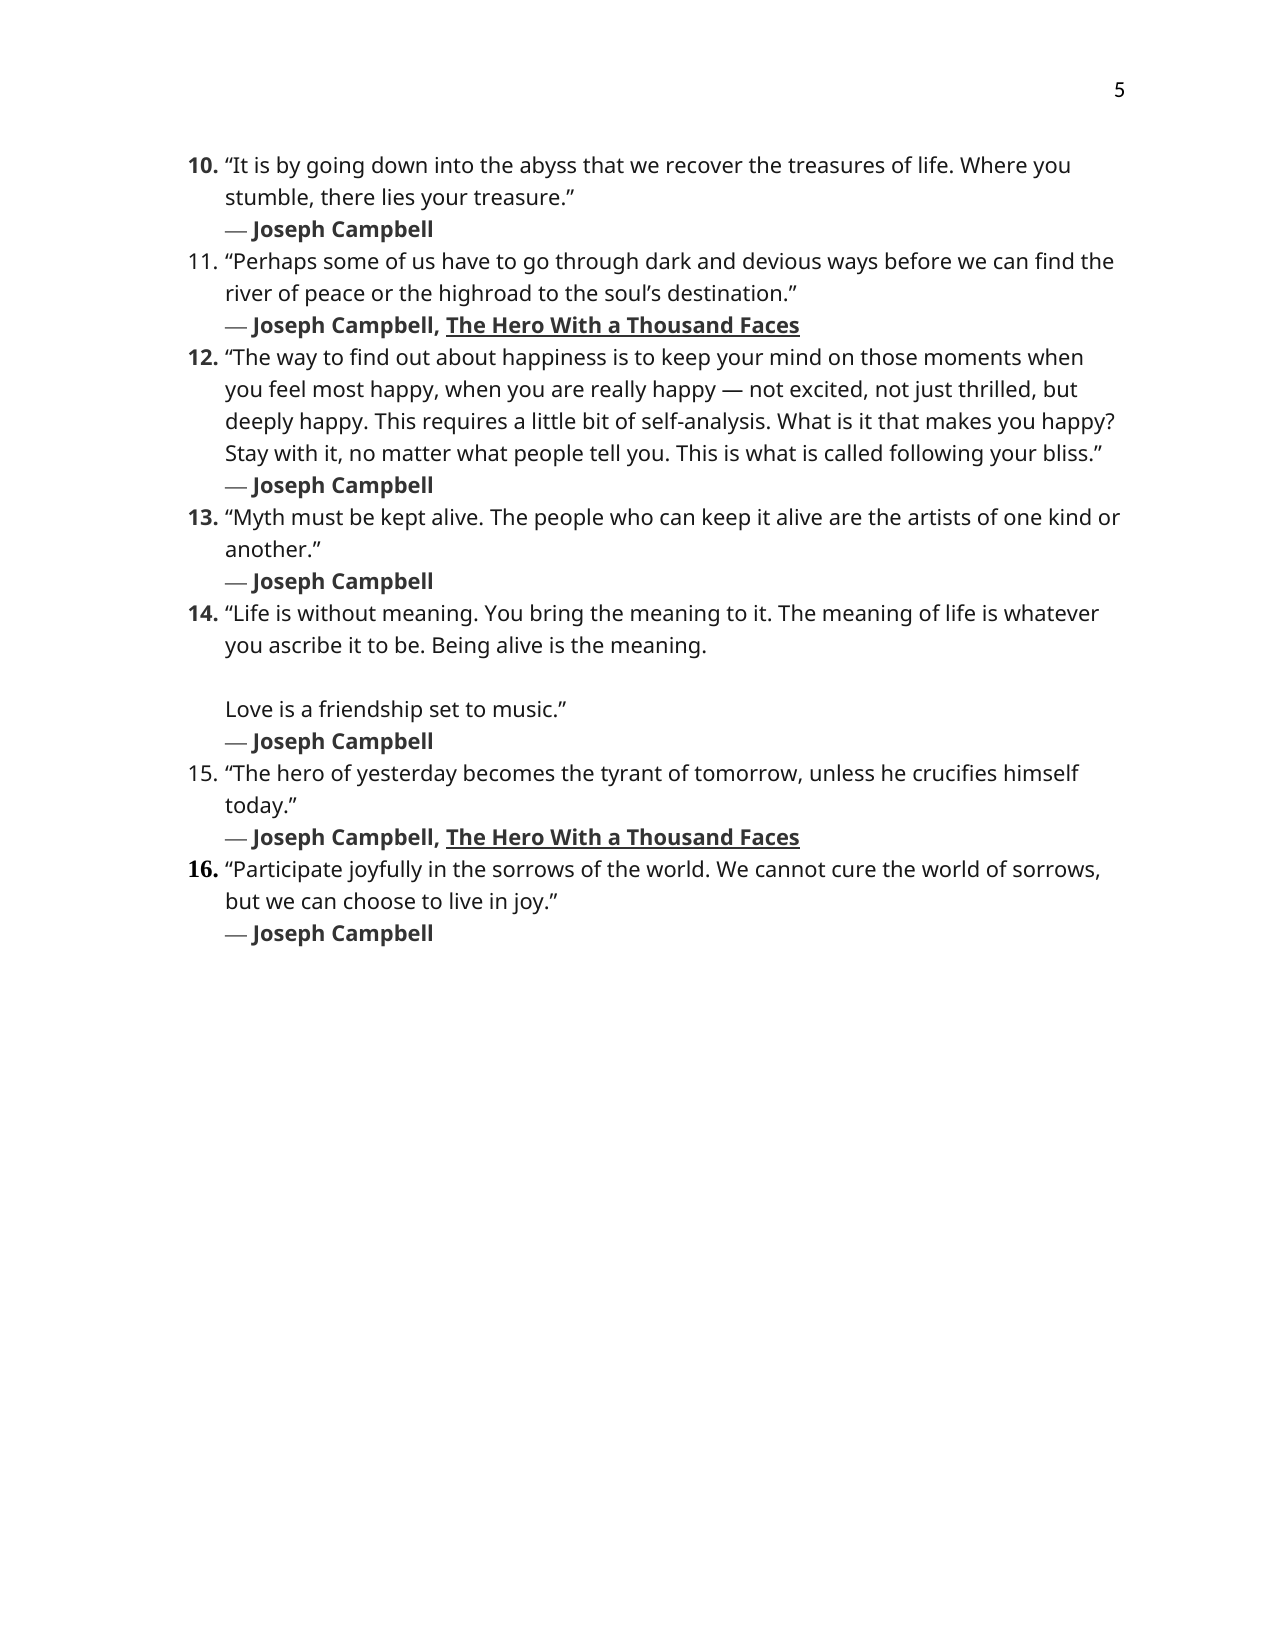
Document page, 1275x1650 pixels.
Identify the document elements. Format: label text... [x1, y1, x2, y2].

list “Myth must be kept alive. The people who can keep it alive are the artists of one kind or another.” ― Joseph Campbell [187, 502, 1125, 596]
list “The way to find out about happiness is to keep your mind on those moments when you feel most happy, when you are really happy — not excited, not just thrilled, but deeply happy. This requires a little bit of self-analysis. What is it that makes you happy? Stay with it, no matter what people tell you. This is what is called following your bliss.” ― Joseph Campbell [187, 342, 1125, 500]
list “The hero of yesterday becomes the tyrant of tomorrow, unless he crucifies himself today.” ― Joseph Campbell, The Hero With a Thousand Faces [187, 758, 1125, 852]
list “It is by going down into the abyss that we recover the treasures of life. Where you stumble, there lies your treasure.” ― Joseph Campbell [187, 150, 1125, 244]
list “Life is without meaning. You bring the meaning to it. The meaning of life is whatever you ascribe it to be. Being alive is the meaning. Love is a friendship set to music.” ― Joseph Campbell [187, 598, 1125, 756]
list “Participate joyfully in the sorrows of the world. We cannot cure the world of sorrows, but we can choose to live in joy.” ― Joseph Campbell [187, 854, 1125, 948]
list “Perhaps some of us have to go through dark and devious ways before we can find the river of peace or the highroad to the soul’s destination.” ― Joseph Campbell, The Hero With a Thousand Faces [187, 246, 1125, 339]
